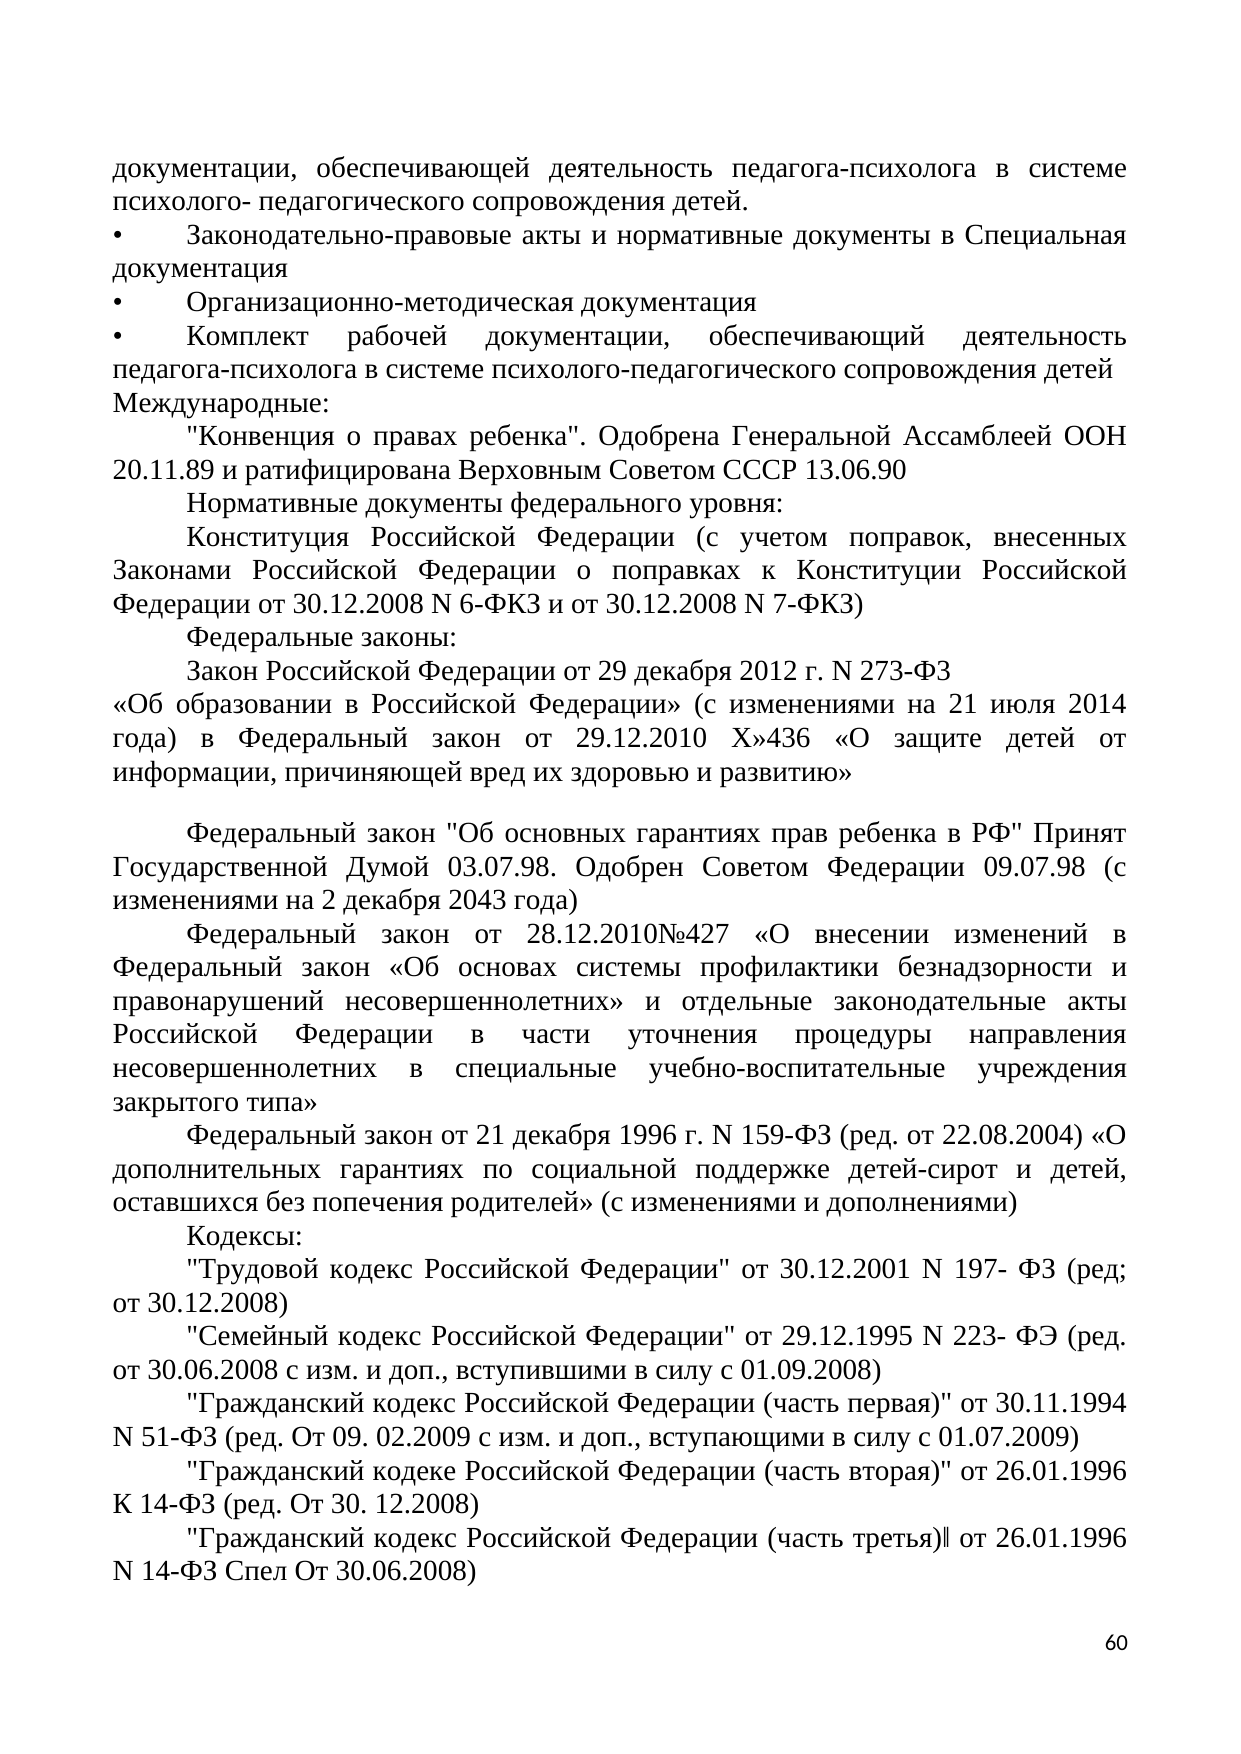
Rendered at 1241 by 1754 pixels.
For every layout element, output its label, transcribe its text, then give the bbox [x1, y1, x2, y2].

text • Организационно-методическая документация [112, 284, 1128, 318]
text Международные: [112, 385, 1128, 418]
text  "Гражданский кодекс Российской Федерации (часть третья)‖ от 26.01.1996 N 14-ФЗ Спел От 30.06.2008) [112, 1520, 1128, 1587]
text  Конституция Российской Федерации (с учетом поправок, внесенных Законами Российской Федерации о поправках к Конституции Российской Федерации от 30.12.2008 N 6-ФКЗ и от 30.12.2008 N 7-ФКЗ) [112, 519, 1128, 619]
text  Закон Российской Федерации от 29 декабря 2012 г. N 273-Ф3 [112, 653, 1128, 687]
text  Кодексы: [112, 1218, 1128, 1251]
text  Нормативные документы федерального уровня: [112, 485, 1128, 519]
text  Федеральный закон от 28.12.2010№427 «О внесении изменений в Федеральный закон «Об основах системы профилактики безнадзорности и правонарушений несовершеннолетних» и отдельные законодательные акты Российской Федерации в части уточнения процедуры направления несовершеннолетних в специальные учебно-воспитательные учреждения закрытого типа» [112, 916, 1128, 1117]
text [112, 150, 1128, 217]
text • Законодательно-правовые акты и нормативные документы в Специальная документация [112, 217, 1128, 284]
text  "Гражданский кодекс Российской Федерации (часть первая)" от 30.11.1994 N 51-ФЗ (ред. От 09. 02.2009 с изм. и доп., вступающими в силу с 01.07.2009) [112, 1386, 1128, 1453]
text  Федеральный закон от 21 декабря 1996 г. N 159-ФЗ (ред. от 22.08.2004) «О дополнительных гарантиях по социальной поддержке детей-сирот и детей, оставшихся без попечения родителей» (с изменениями и дополнениями) [112, 1117, 1128, 1218]
text  "Гражданский кодеке Российской Федерации (часть вторая)" от 26.01.1996 К 14-ФЗ (ред. От 30. 12.2008) [112, 1453, 1128, 1520]
text  "Конвенция о правах ребенка". Одобрена Генеральной Ассамблеей ООН 20.11.89 и ратифицирована Верховным Советом СССР 13.06.90 [112, 418, 1128, 485]
text  Федеральный закон "Об основных гарантиях прав ребенка в РФ" Принят Государственной Думой 03.07.98. Одобрен Советом Федерации 09.07.98 (с изменениями на 2 декабря 2043 года) [112, 815, 1128, 916]
text  "Трудовой кодекс Российской Федерации" от 30.12.2001 N 197- ФЗ (ред; от 30.12.2008) [112, 1251, 1128, 1318]
text  Федеральные законы: [112, 619, 1128, 653]
text «Об образовании в Российской Федерации» (с изменениями на 21 июля 2014 года) в Федеральный закон от 29.12.2010 Х»436 «О защите детей от информации, причиняющей вред их здоровью и развитию» [112, 687, 1128, 787]
text  "Семейный кодекс Российской Федерации" от 29.12.1995 N 223- ФЭ (ред. от 30.06.2008 с изм. и доп., вступившими в силу с 01.09.2008) [112, 1318, 1128, 1386]
text • Комплект рабочей документации, обеспечивающий деятельность педагога-психолога в системе психолого-педагогического сопровождения детей [112, 318, 1128, 385]
